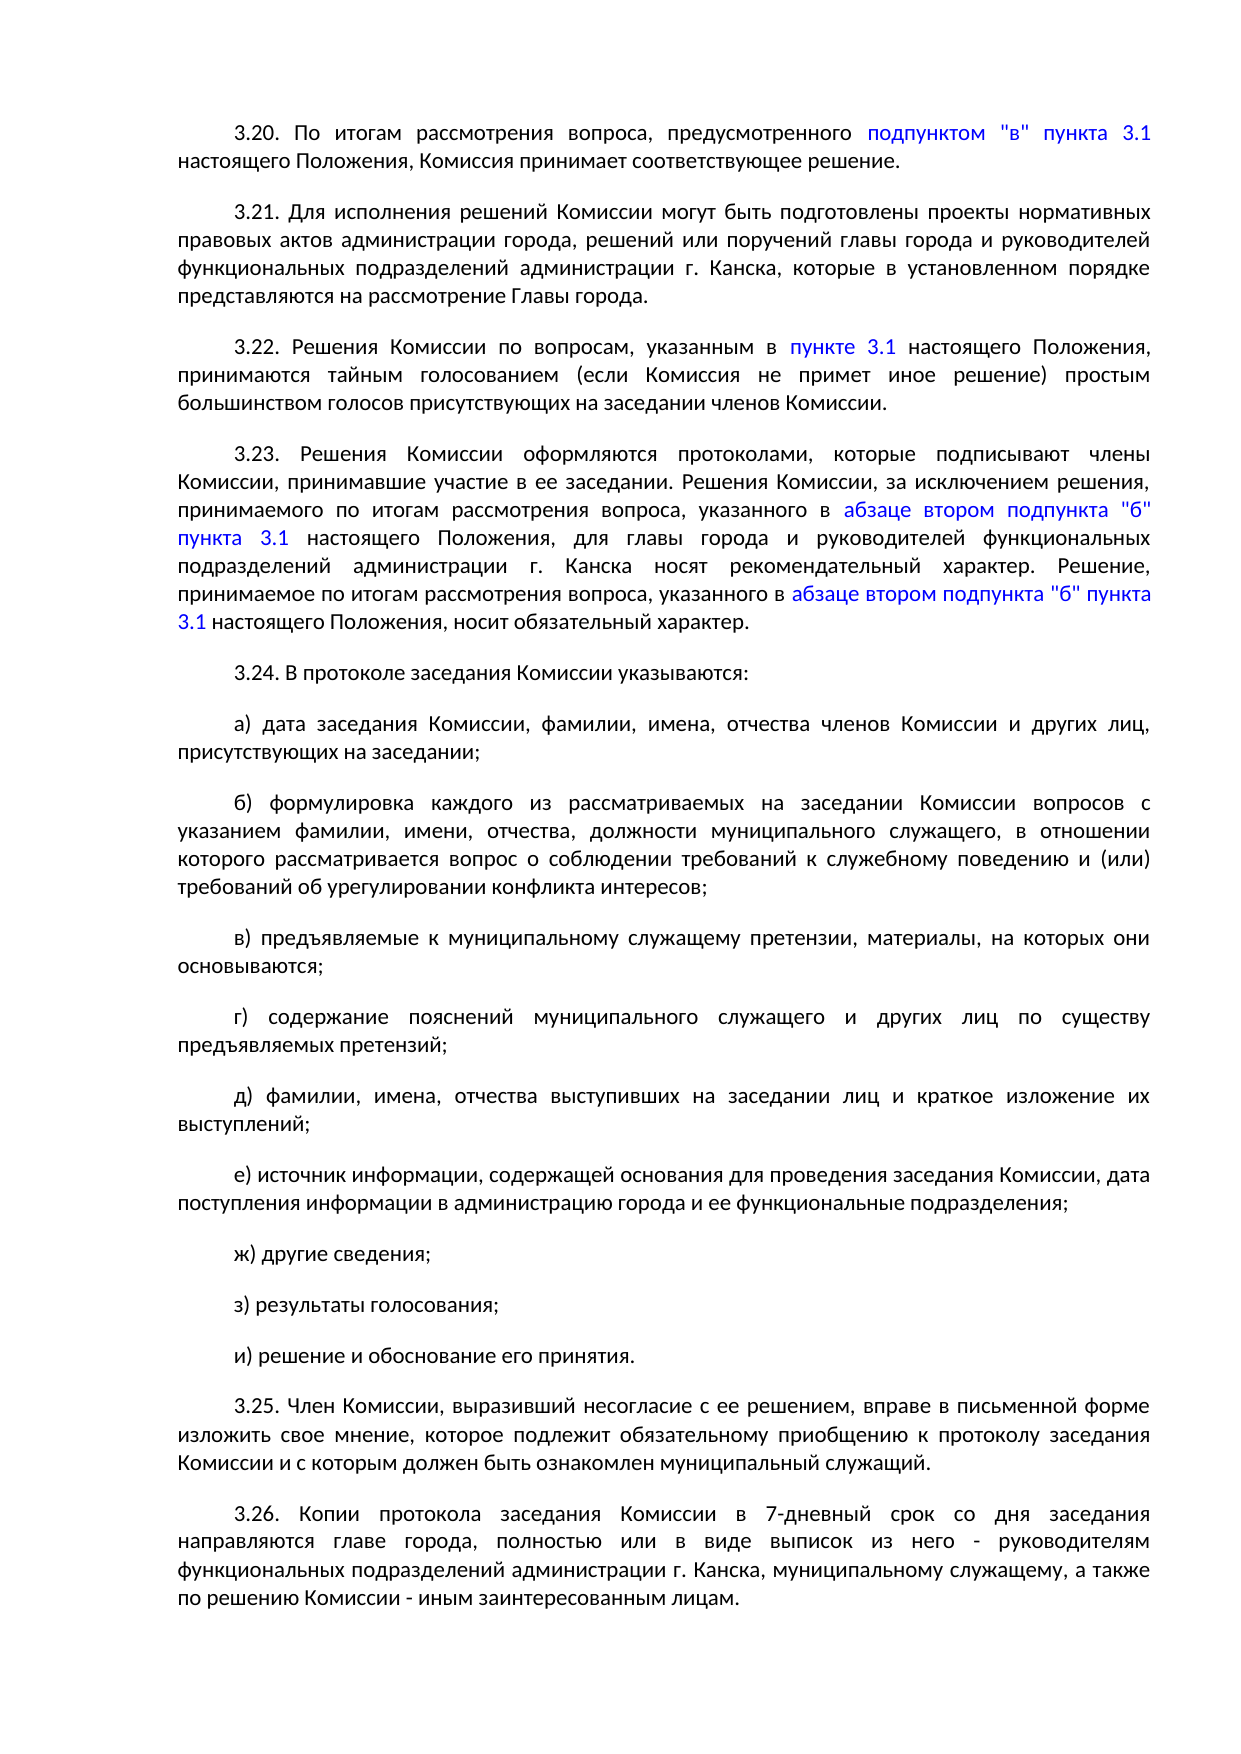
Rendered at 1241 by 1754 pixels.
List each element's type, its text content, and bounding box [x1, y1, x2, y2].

text и) решение и обоснование его принятия. [177, 1341, 1152, 1369]
text 3.25. Член Комиссии, выразивший несогласие с ее решением, вправе в письменной форме изложить свое мнение, которое подлежит обязательному приобщению к протоколу заседания Комиссии и с которым должен быть ознакомлен муниципальный служащий. [177, 1392, 1152, 1476]
text е) источник информации, содержащей основания для проведения заседания Комиссии, дата поступления информации в администрацию города и ее функциональные подразделения; [177, 1160, 1152, 1216]
text д) фамилии, имена, отчества выступивших на заседании лиц и краткое изложение их выступлений; [177, 1081, 1152, 1137]
text в) предъявляемые к муниципальному служащему претензии, материалы, на которых они основываются; [177, 923, 1152, 979]
text 3.21. Для исполнения решений Комиссии могут быть подготовлены проекты нормативных правовых актов администрации города, решений или поручений главы города и руководителей функциональных подразделений администрации г. Канска, которые в установленном порядке представляются на рассмотрение Главы города. [177, 197, 1152, 309]
text ж) другие сведения; [177, 1239, 1152, 1267]
text а) дата заседания Комиссии, фамилии, имена, отчества членов Комиссии и других лиц, присутствующих на заседании; [177, 709, 1152, 765]
text з) результаты голосования; [177, 1290, 1152, 1318]
text 3.24. В протоколе заседания Комиссии указываются: [177, 658, 1152, 686]
text 3.22. Решения Комиссии по вопросам, указанным в пункте 3.1 настоящего Положения, принимаются тайным голосованием (если Комиссия не примет иное решение) простым большинством голосов присутствующих на заседании членов Комиссии. [177, 332, 1152, 416]
text 3.23. Решения Комиссии оформляются протоколами, которые подписывают члены Комиссии, принимавшие участие в ее заседании. Решения Комиссии, за исключением решения, принимаемого по итогам рассмотрения вопроса, указанного в абзаце втором подпункта "б" пункта 3.1 настоящего Положения, для главы города и руководителей функциональных подразделений администрации г. Канска носят рекомендательный характер. Решение, принимаемое по итогам рассмотрения вопроса, указанного в абзаце втором подпункта "б" пункта 3.1 настоящего Положения, носит обязательный характер. [177, 439, 1152, 635]
text 3.26. Копии протокола заседания Комиссии в 7-дневный срок со дня заседания направляются главе города, полностью или в виде выписок из него - руководителям функциональных подразделений администрации г. Канска, муниципальному служащему, а также по решению Комиссии - иным заинтересованным лицам. [177, 1499, 1152, 1611]
text б) формулировка каждого из рассматриваемых на заседании Комиссии вопросов с указанием фамилии, имени, отчества, должности муниципального служащего, в отношении которого рассматривается вопрос о соблюдении требований к служебному поведению и (или) требований об урегулировании конфликта интересов; [177, 788, 1152, 900]
text 3.20. По итогам рассмотрения вопроса, предусмотренного подпунктом "в" пункта 3.1 настоящего Положения, Комиссия принимает соответствующее решение. [177, 118, 1152, 174]
text г) содержание пояснений муниципального служащего и других лиц по существу предъявляемых претензий; [177, 1002, 1152, 1058]
